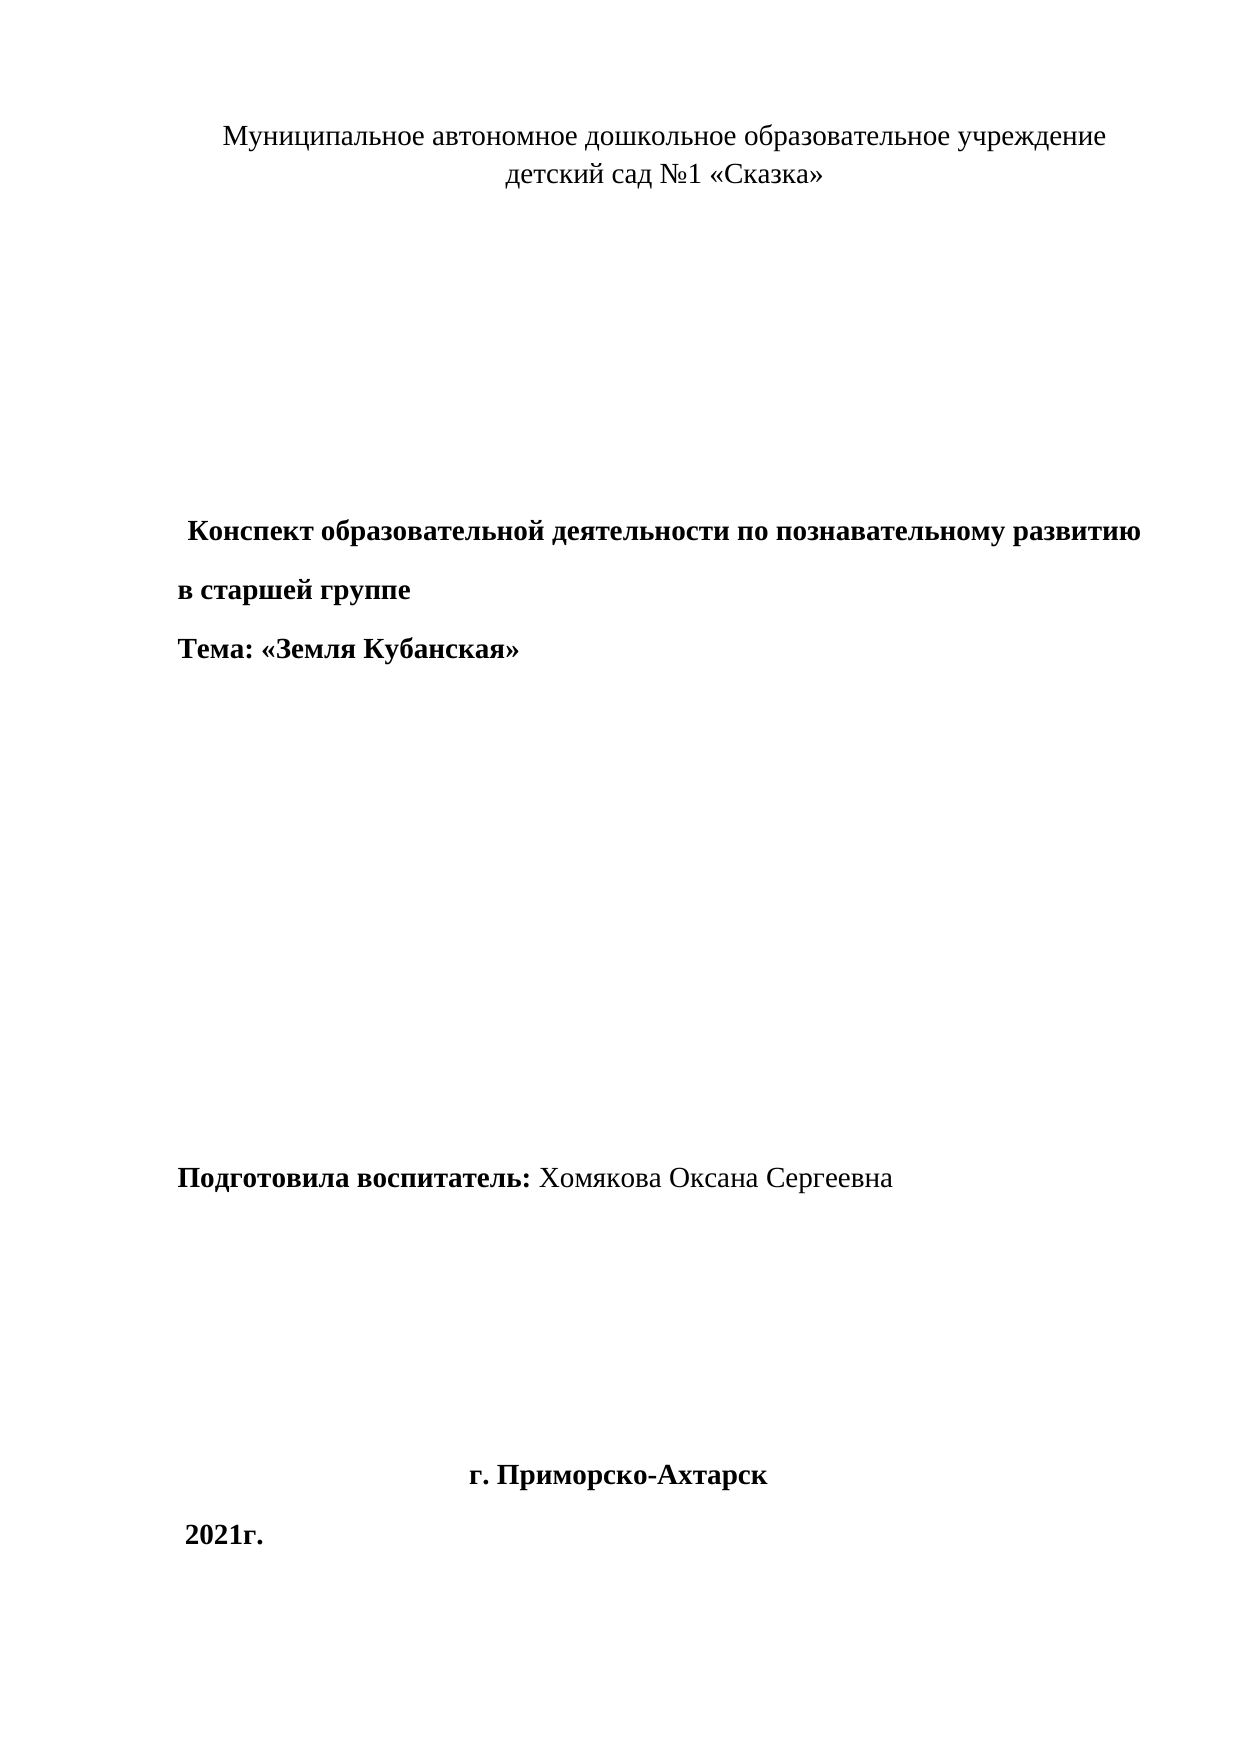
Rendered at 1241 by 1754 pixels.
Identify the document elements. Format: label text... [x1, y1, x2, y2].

text 2021г. [177, 1517, 1152, 1550]
text Конспект образовательной деятельности по познавательному развитию [177, 513, 1152, 546]
text Муниципальное автономное дошкольное образовательное учреждение детский сад №1 «Сказка» [177, 118, 1152, 190]
text в старшей группе [177, 572, 1152, 606]
text Подготовила воспитатель: Хомякова Оксана Сергеевна [177, 1161, 1152, 1194]
text Тема: «Земля Кубанская» [177, 632, 1152, 665]
text г. Приморско-Ахтарск [177, 1457, 1152, 1491]
